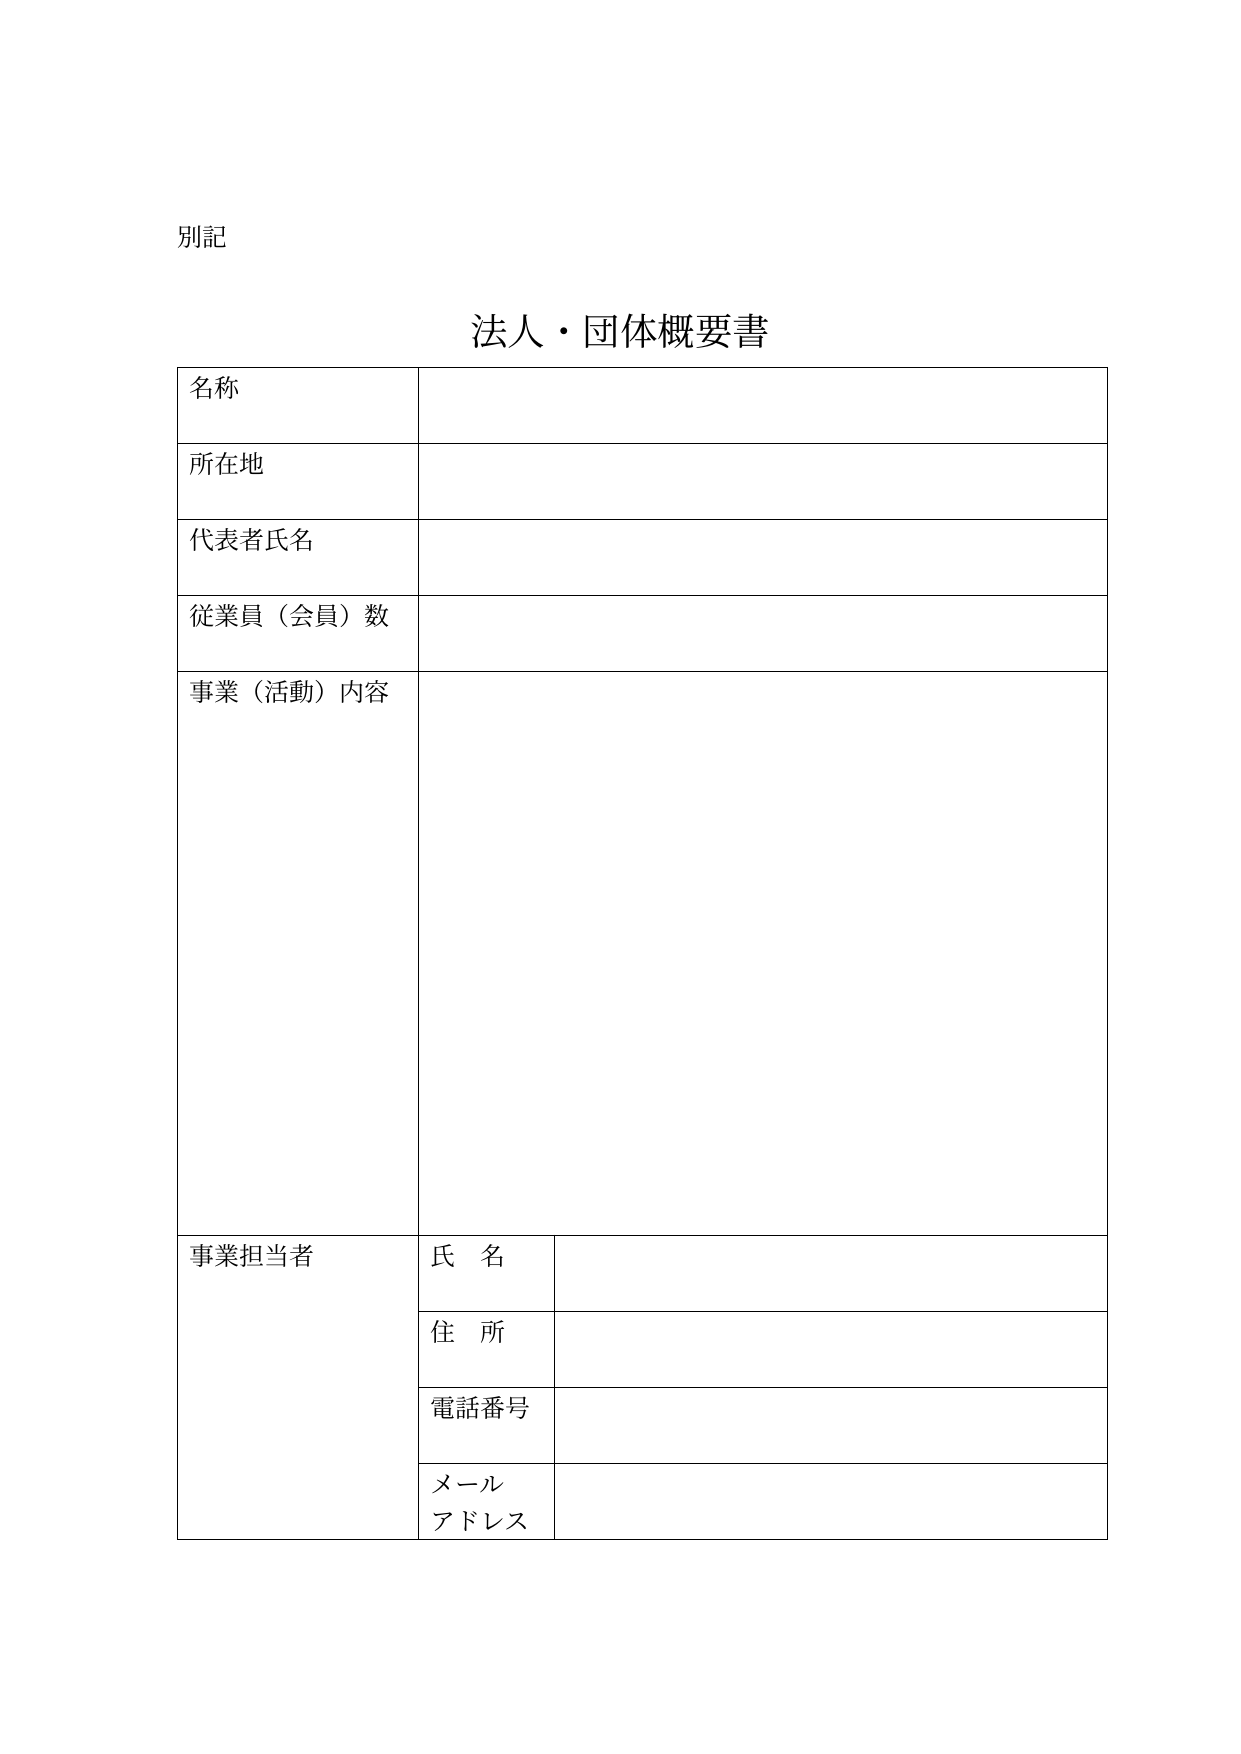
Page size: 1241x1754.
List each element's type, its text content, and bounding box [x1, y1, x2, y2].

table_cell [419, 596, 1107, 671]
table_cell [419, 444, 1107, 519]
table_cell 事業担当者 [178, 1236, 418, 1539]
subtitle 法人・団体概要書 [177, 292, 1063, 367]
table_cell [555, 1312, 1107, 1387]
table_cell 所在地 [178, 444, 418, 519]
table_cell 電話番号 [419, 1388, 554, 1463]
table_cell 事業（活動）内容 [178, 672, 418, 1234]
table_cell [555, 1236, 1107, 1311]
table_header [419, 368, 1107, 443]
text 別記 [177, 217, 1063, 254]
table_cell [419, 520, 1107, 595]
table_header 名称 [178, 368, 418, 443]
table_cell [555, 1388, 1107, 1463]
table_cell メール アドレス [419, 1464, 554, 1539]
table_cell 住所 [419, 1312, 554, 1387]
table_cell [419, 672, 1107, 1234]
table_cell 氏名 [419, 1236, 554, 1311]
table_cell 代表者氏名 [178, 520, 418, 595]
table_cell 従業員（会員）数 [178, 596, 418, 671]
table_cell [555, 1464, 1107, 1539]
